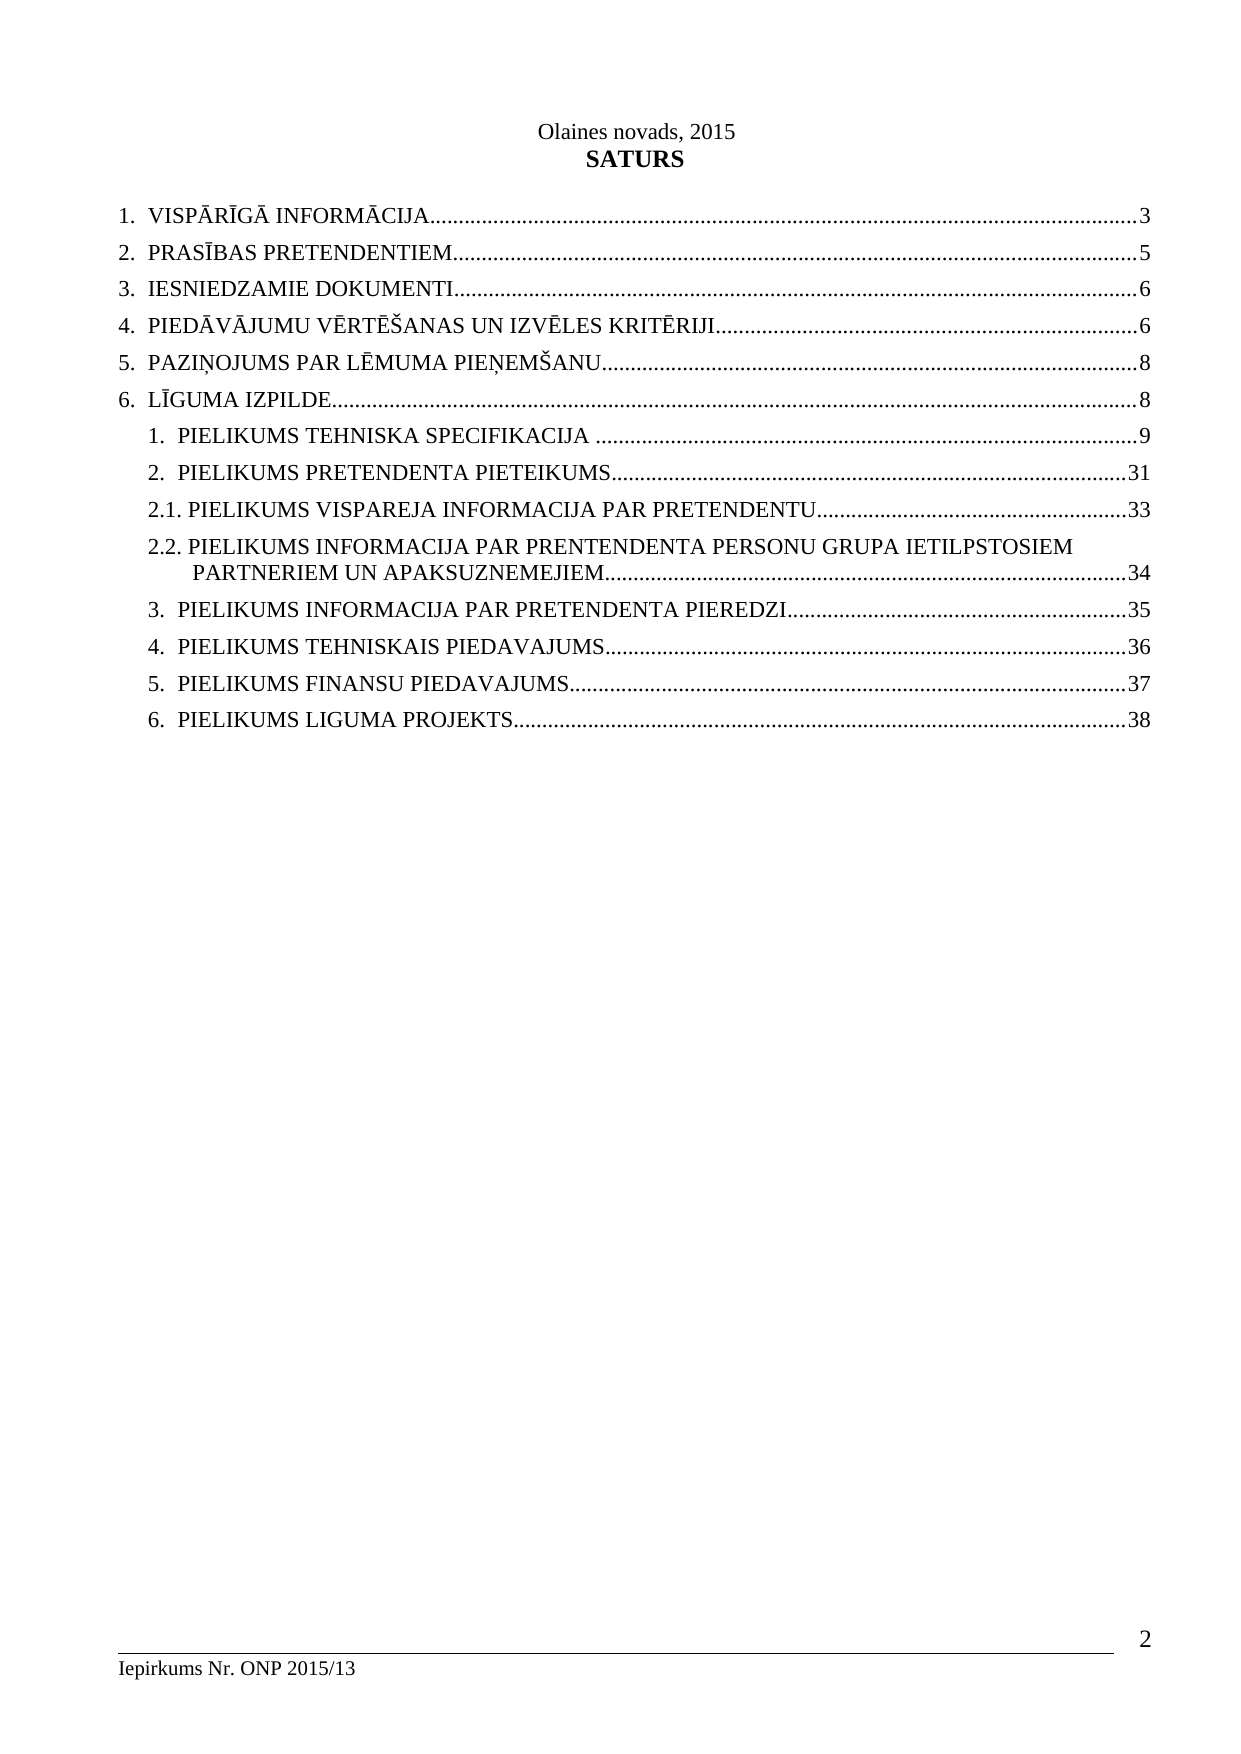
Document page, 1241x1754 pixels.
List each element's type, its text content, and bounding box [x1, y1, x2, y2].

text 2.1. PIELIKUMS VISPAREJA INFORMACIJA PAR PRETENDENTU 33 [148, 496, 1152, 522]
text 5. PIELIKUMS FINANSU PIEDAVAJUMS 37 [148, 669, 1152, 696]
text 1. PIELIKUMS TEHNISKA SPECIFIKACIJA 9 [148, 423, 1152, 449]
text 2. PIELIKUMS PRETENDENTA PIETEIKUMS 31 [148, 459, 1152, 486]
text 3. IESNIEDZAMIE DOKUMENTI 6 [118, 276, 1152, 302]
text 5. PAZIŅOJUMS PAR LĒMUMA PIEŅEMŠANU 8 [118, 349, 1152, 375]
text 3. PIELIKUMS INFORMACIJA PAR PRETENDENTA PIEREDZI 35 [148, 596, 1152, 622]
text SATURS [118, 144, 1152, 173]
text Olaines novads, 2015 [118, 118, 1155, 144]
text 6. LĪGUMA IZPILDE 8 [118, 386, 1152, 412]
text 4. PIEDĀVĀJUMU VĒRTĒŠANAS UN IZVĒLES KRITĒRIJI 6 [118, 312, 1152, 339]
text 4. PIELIKUMS TEHNISKAIS PIEDAVAJUMS 36 [148, 633, 1152, 659]
text 1. VISPĀRĪGĀ INFORMĀCIJA 3 [118, 202, 1152, 228]
text 6. PIELIKUMS LIGUMA PROJEKTS 38 [148, 706, 1152, 733]
text 2.2. PIELIKUMS INFORMACIJA PAR PRENTENDENTA PERSONU GRUPA IETILPSTOSIEM PARTNERIEM UN APAKSUZNEMEJIEM 34 [148, 533, 1152, 586]
text 2. PRASĪBAS PRETENDENTIEM 5 [118, 239, 1152, 265]
